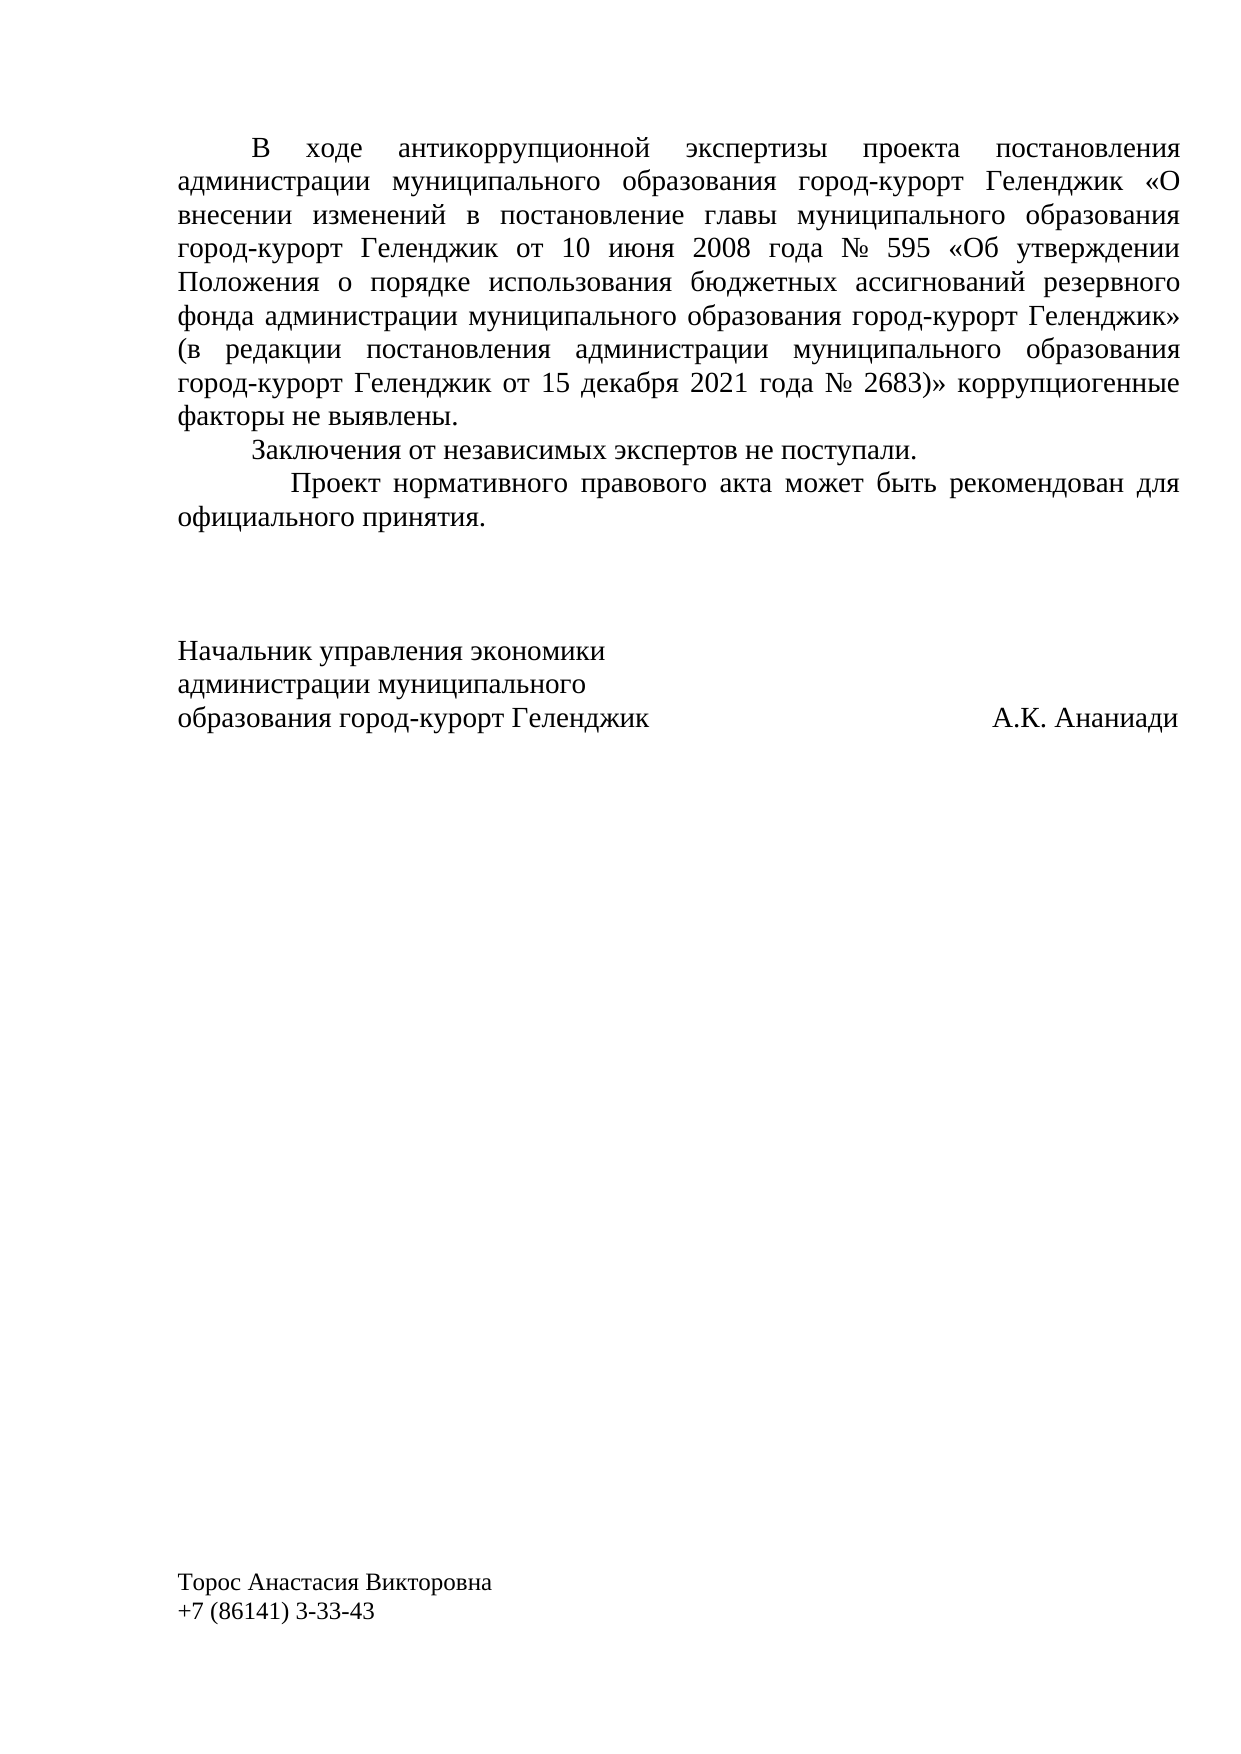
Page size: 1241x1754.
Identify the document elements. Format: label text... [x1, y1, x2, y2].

text Заключения от независимых экспертов не поступали. [177, 432, 1181, 465]
text администрации муниципального [177, 667, 1181, 700]
text образования город-курорт Геленджик А.К. Ананиади [177, 700, 1181, 734]
text +7 (86141) 3-33-43 [177, 1596, 1181, 1625]
text Начальник управления экономики [177, 633, 1181, 667]
text В ходе антикоррупционной экспертизы проекта постановления администрации муниципального образования город-курорт Геленджик «О внесении изменений в постановление главы муниципального образования город-курорт Геленджик от 10 июня 2008 года № 595 «Об утверждении Положения о порядке использования бюджетных ассигнований резервного фонда администрации муниципального образования город-курорт Геленджик» (в редакции постановления администрации муниципального образования город-курорт Геленджик от 15 декабря 2021 года № 2683)» коррупциогенные факторы не выявлены. [177, 130, 1181, 432]
text Проект нормативного правового акта может быть рекомендован для официального принятия. [177, 465, 1181, 532]
text Торос Анастасия Викторовна [177, 1567, 1181, 1596]
